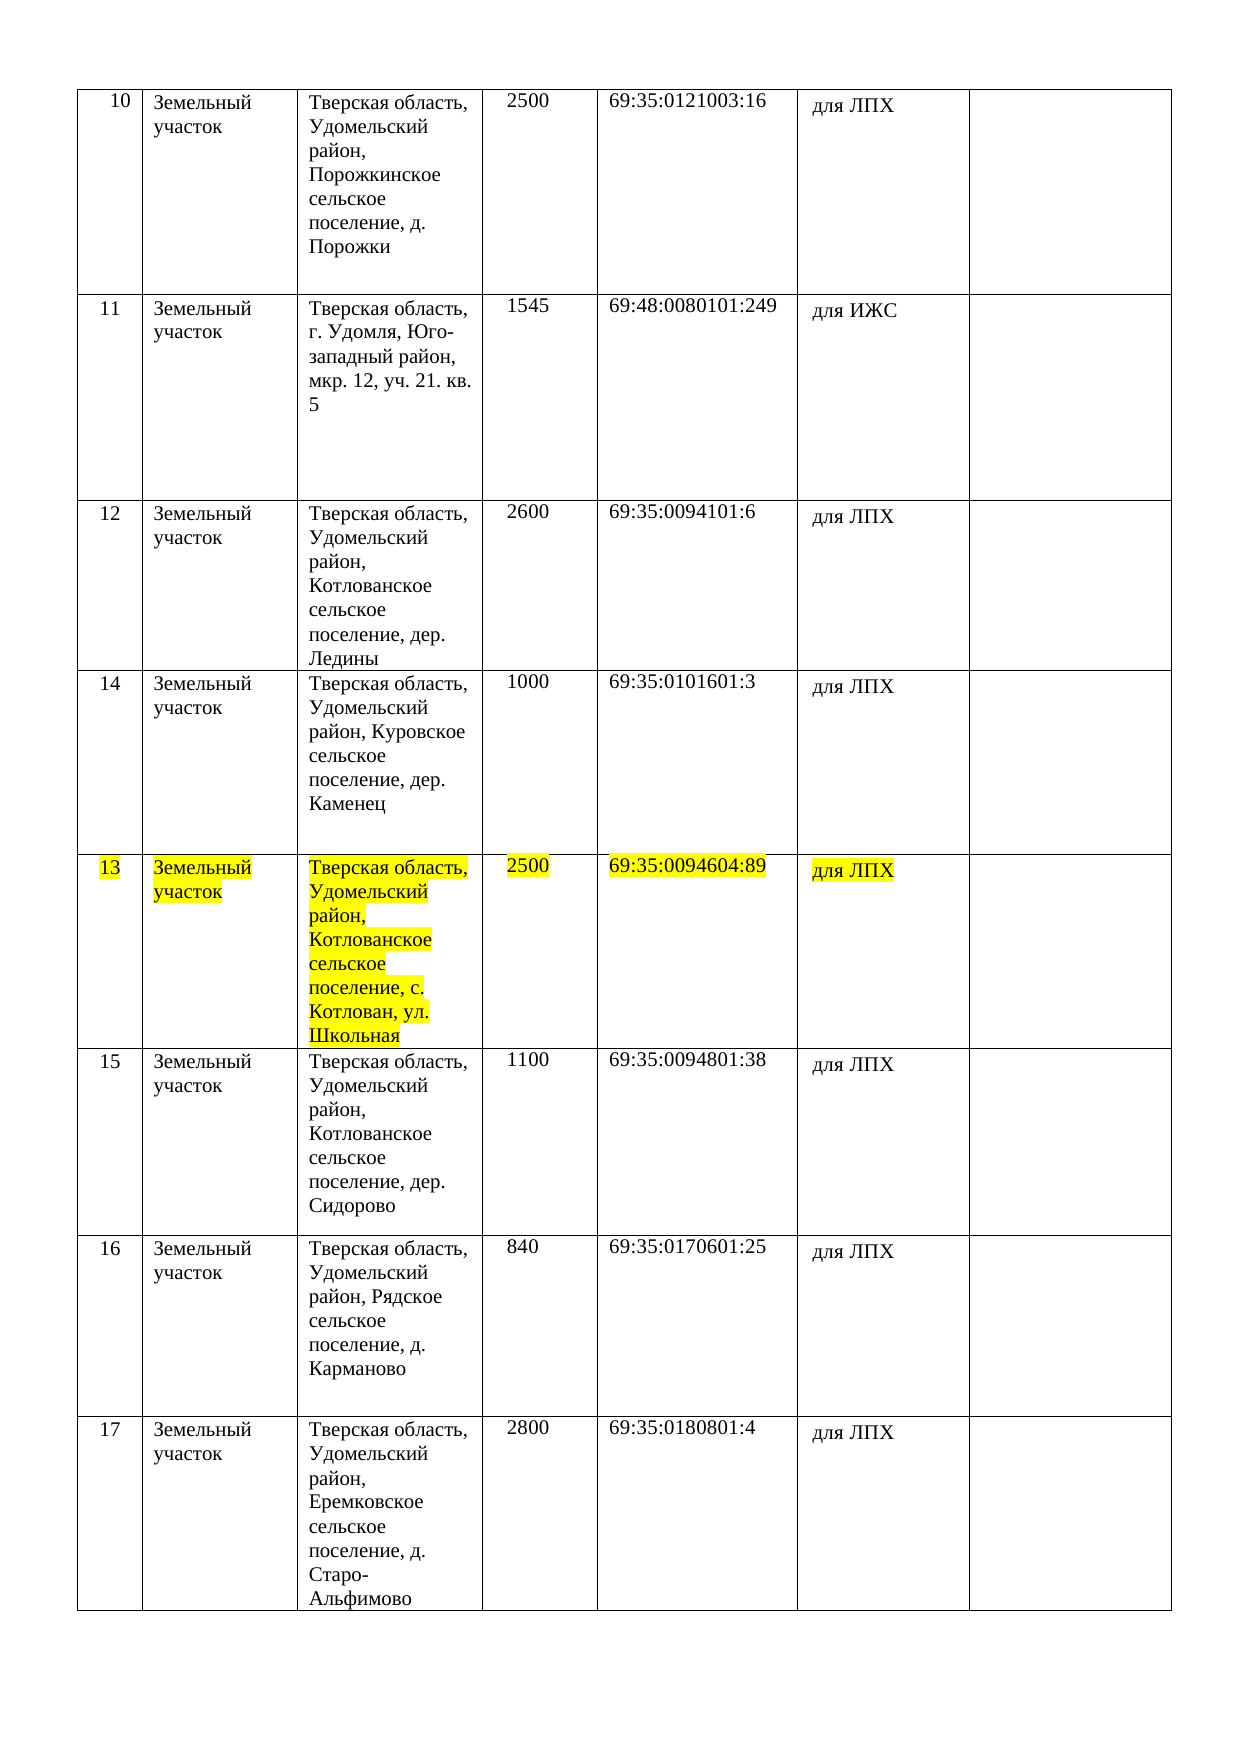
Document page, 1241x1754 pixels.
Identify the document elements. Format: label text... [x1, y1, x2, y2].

table_cell 2800 [483, 1417, 597, 1610]
table_cell Тверская область, Удомельский район, Котлованское сельское поселение, дер. Ледины [298, 501, 482, 669]
table_cell 16 [78, 1236, 142, 1416]
table_cell 1100 [483, 1049, 597, 1235]
table_cell Тверская область, Удомельский район, Котлованское сельское поселение, дер. Сидорово [298, 1049, 482, 1235]
table_cell Тверская область, Удомельский район, Еремковское сельское поселение, д. Старо-Альфимово [298, 1417, 482, 1610]
table_cell 69:35:0180801:4 [598, 1417, 797, 1610]
table_cell 1545 [483, 295, 597, 500]
table_cell 69:35:0094801:38 [598, 1049, 797, 1235]
table_cell 1000 [483, 671, 597, 854]
table_cell Земельный участок [143, 671, 297, 854]
table_cell [970, 1049, 1171, 1235]
table_cell 69:35:0094604:89 [598, 855, 797, 1047]
table_cell Тверская область, Удомельский район, Рядское сельское поселение, д. Карманово [298, 1236, 482, 1416]
table_cell Тверская область, г. Удомля, Юго-западный район, мкр. 12, уч. 21. кв. 5 [298, 295, 482, 500]
table_cell [970, 855, 1171, 1047]
table_cell 12 [78, 501, 142, 669]
table_cell 69:35:0101601:3 [598, 671, 797, 854]
table_cell 14 [78, 671, 142, 854]
table_cell Земельный участок [143, 295, 297, 500]
table_cell Тверская область, Удомельский район, Котлованское сельское поселение, с. Котлован, ул. Школьная [298, 855, 482, 1047]
table_cell Тверская область, Удомельский район, Куровское сельское поселение, дер. Каменец [298, 671, 482, 854]
table_cell для ЛПХ [798, 501, 969, 669]
table_cell для ЛПХ [798, 1417, 969, 1610]
table_cell для ЛПХ [798, 1236, 969, 1416]
table_cell 15 [78, 1049, 142, 1235]
table_cell 69:35:0121003:16 [598, 90, 797, 294]
table_cell Земельный участок [143, 1417, 297, 1610]
table_cell [970, 1417, 1171, 1610]
table_cell Тверская область, Удомельский район, Порожкинское сельское поселение, д. Порожки [298, 90, 482, 294]
table_cell 11 [78, 295, 142, 500]
table_cell [970, 671, 1171, 854]
table_cell 13 [78, 855, 142, 1047]
table_cell [970, 90, 1171, 294]
table_cell [970, 295, 1171, 500]
table_cell Земельный участок [143, 1236, 297, 1416]
table_cell 2500 [483, 90, 597, 294]
table_cell для ЛПХ [798, 90, 969, 294]
table_cell [970, 501, 1171, 669]
table_cell 69:48:0080101:249 [598, 295, 797, 500]
table_cell для ЛПХ [798, 1049, 969, 1235]
table_cell 2600 [483, 501, 597, 669]
table_cell для ЛПХ [798, 855, 969, 1047]
table_cell Земельный участок [143, 501, 297, 669]
table_cell 10 [78, 90, 142, 294]
table_cell 2500 [483, 855, 597, 1047]
table_cell 69:35:0170601:25 [598, 1236, 797, 1416]
table_cell 69:35:0094101:6 [598, 501, 797, 669]
table_cell Земельный участок [143, 90, 297, 294]
table_cell Земельный участок [143, 855, 297, 1047]
table_cell для ИЖС [798, 295, 969, 500]
table_cell 17 [78, 1417, 142, 1610]
table_cell 840 [483, 1236, 597, 1416]
table_cell [970, 1236, 1171, 1416]
table_cell Земельный участок [143, 1049, 297, 1235]
table_cell для ЛПХ [798, 671, 969, 854]
